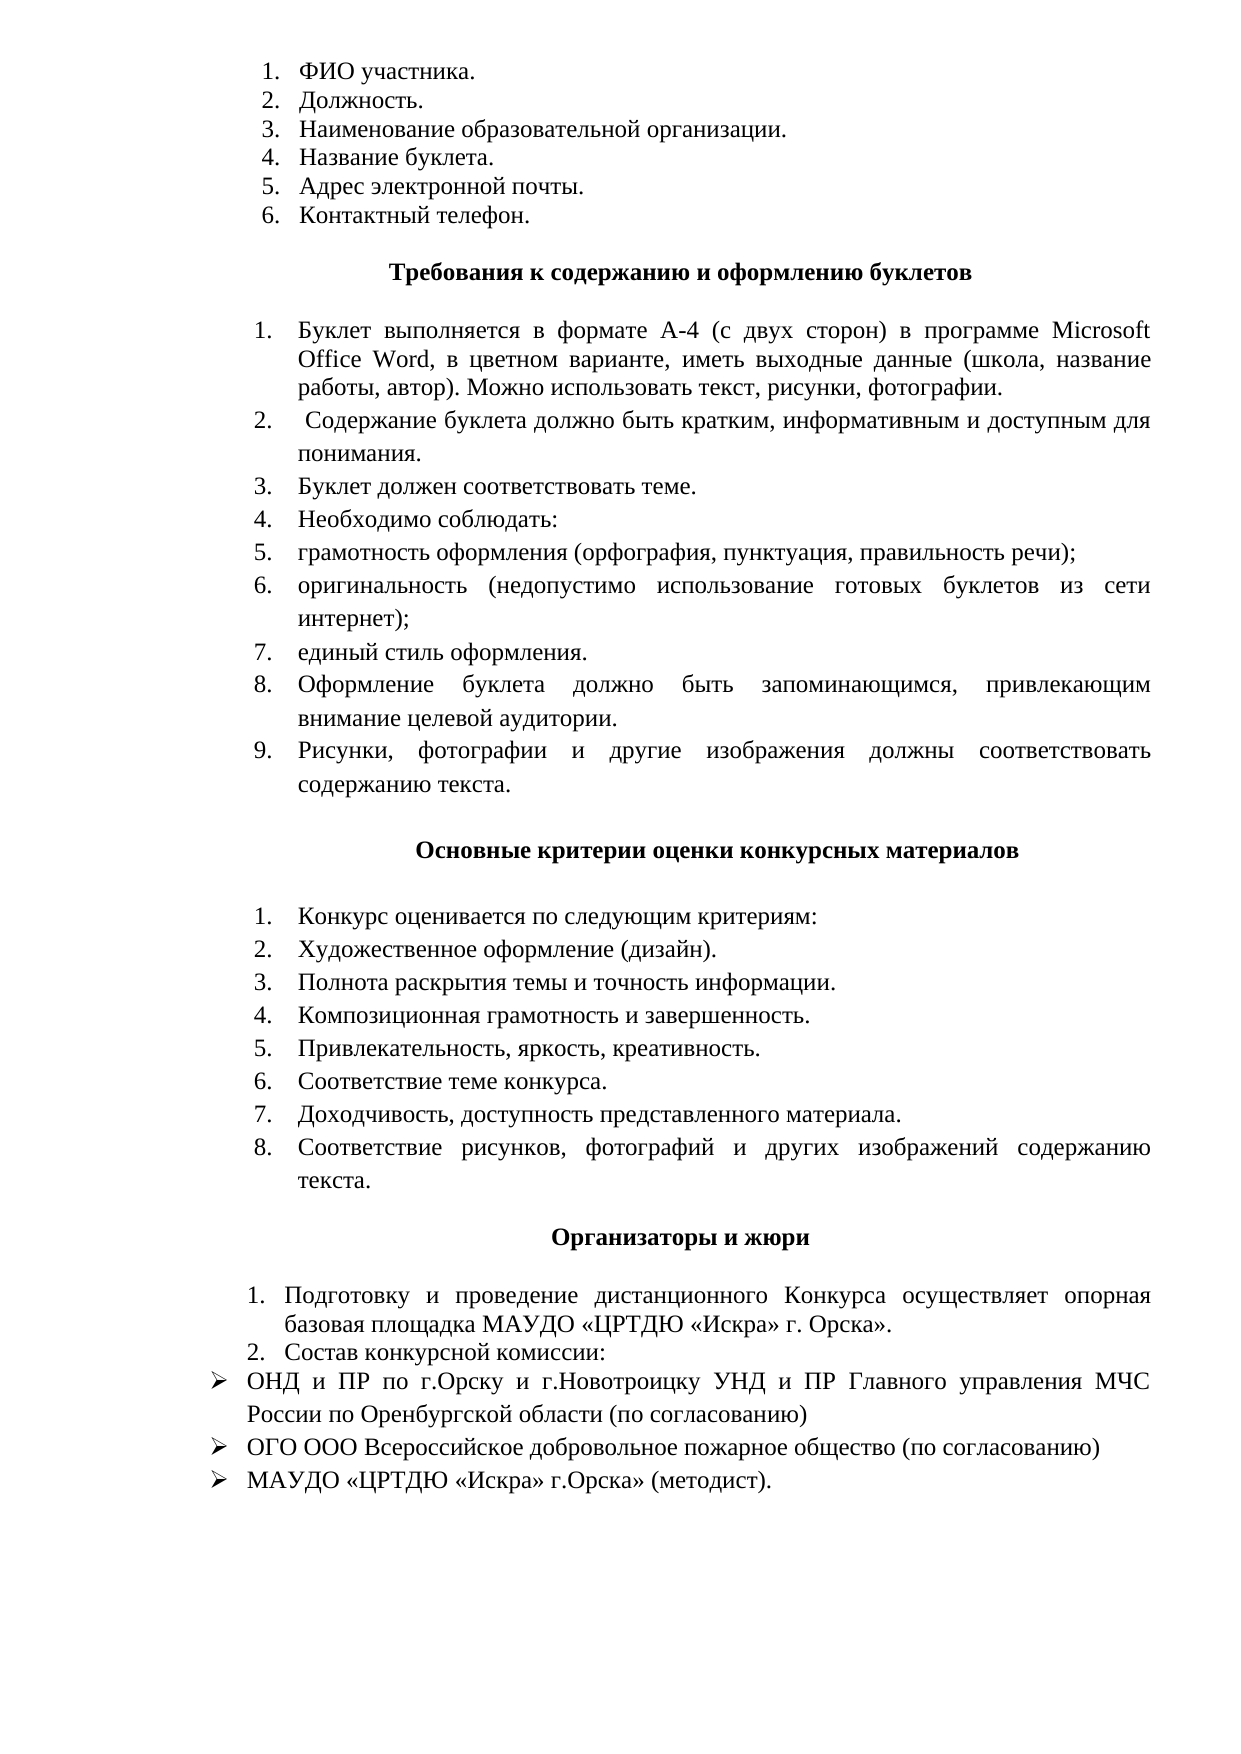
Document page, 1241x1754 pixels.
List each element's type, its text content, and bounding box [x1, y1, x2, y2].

list Наименование образовательной организации. [261, 114, 1152, 142]
list Название буклета. [261, 142, 1152, 171]
list оригинальность (недопустимо использование готовых буклетов из сети интернет); [253, 566, 1152, 632]
list Содержание буклета должно быть кратким, информативным и доступным для понимания. [253, 401, 1152, 467]
list Адрес электронной почты. [261, 171, 1152, 200]
list Рисунки, фотографии и другие изображения должны соответствовать содержанию текста. [253, 731, 1152, 797]
list Должность. [261, 85, 1152, 114]
list Художественное оформление (дизайн). [253, 929, 1152, 962]
text Основные критерии оценки конкурсных материалов [283, 830, 1152, 863]
list Буклет выполняется в формате А-4 (с двух сторон) в программе Microsoft Office Word, в цветном варианте, иметь выходные данные (школа, название работы, автор). Можно использовать текст, рисунки, фотографии. [253, 315, 1152, 401]
list ОГО ООО Всероссийское добровольное пожарное общество (по согласованию) [209, 1432, 1152, 1461]
list ФИО участника. [261, 56, 1152, 85]
list Контактный телефон. [261, 200, 1152, 229]
text Организаторы и жюри [150, 1222, 1152, 1251]
list Привлекательность, яркость, креативность. [253, 1028, 1152, 1062]
text Требования к содержанию и оформлению буклетов [150, 257, 1152, 286]
list единый стиль оформления. [253, 632, 1152, 665]
list МАУДО «ЦРТДЮ «Искра» г.Орска» (методист). [209, 1465, 1152, 1494]
list Полнота раскрытия темы и точность информации. [253, 962, 1152, 996]
list ОНД и ПР по г.Орску и г.Новотроицку УНД и ПР Главного управления МЧС России по Оренбургской области (по согласованию) [209, 1366, 1152, 1428]
list Композиционная грамотность и завершенность. [253, 996, 1152, 1028]
list Оформление буклета должно быть запоминающимся, привлекающим внимание целевой аудитории. [253, 665, 1152, 731]
list Доходчивость, доступность представленного материала. [253, 1094, 1152, 1128]
list Состав конкурсной комиссии: [247, 1337, 1152, 1366]
list Соответствие теме конкурса. [253, 1062, 1152, 1094]
list Буклет должен соответствовать теме. [253, 467, 1152, 500]
list Соответствие рисунков, фотографий и других изображений содержанию текста. [253, 1128, 1152, 1194]
list Конкурс оценивается по следующим критериям: [253, 896, 1152, 929]
list грамотность оформления (орфография, пунктуация, правильность речи); [253, 533, 1152, 566]
list Подготовку и проведение дистанционного Конкурса осуществляет опорная базовая площадка МАУДО «ЦРТДЮ «Искра» г. Орска». [247, 1280, 1152, 1337]
list Необходимо соблюдать: [253, 500, 1152, 533]
